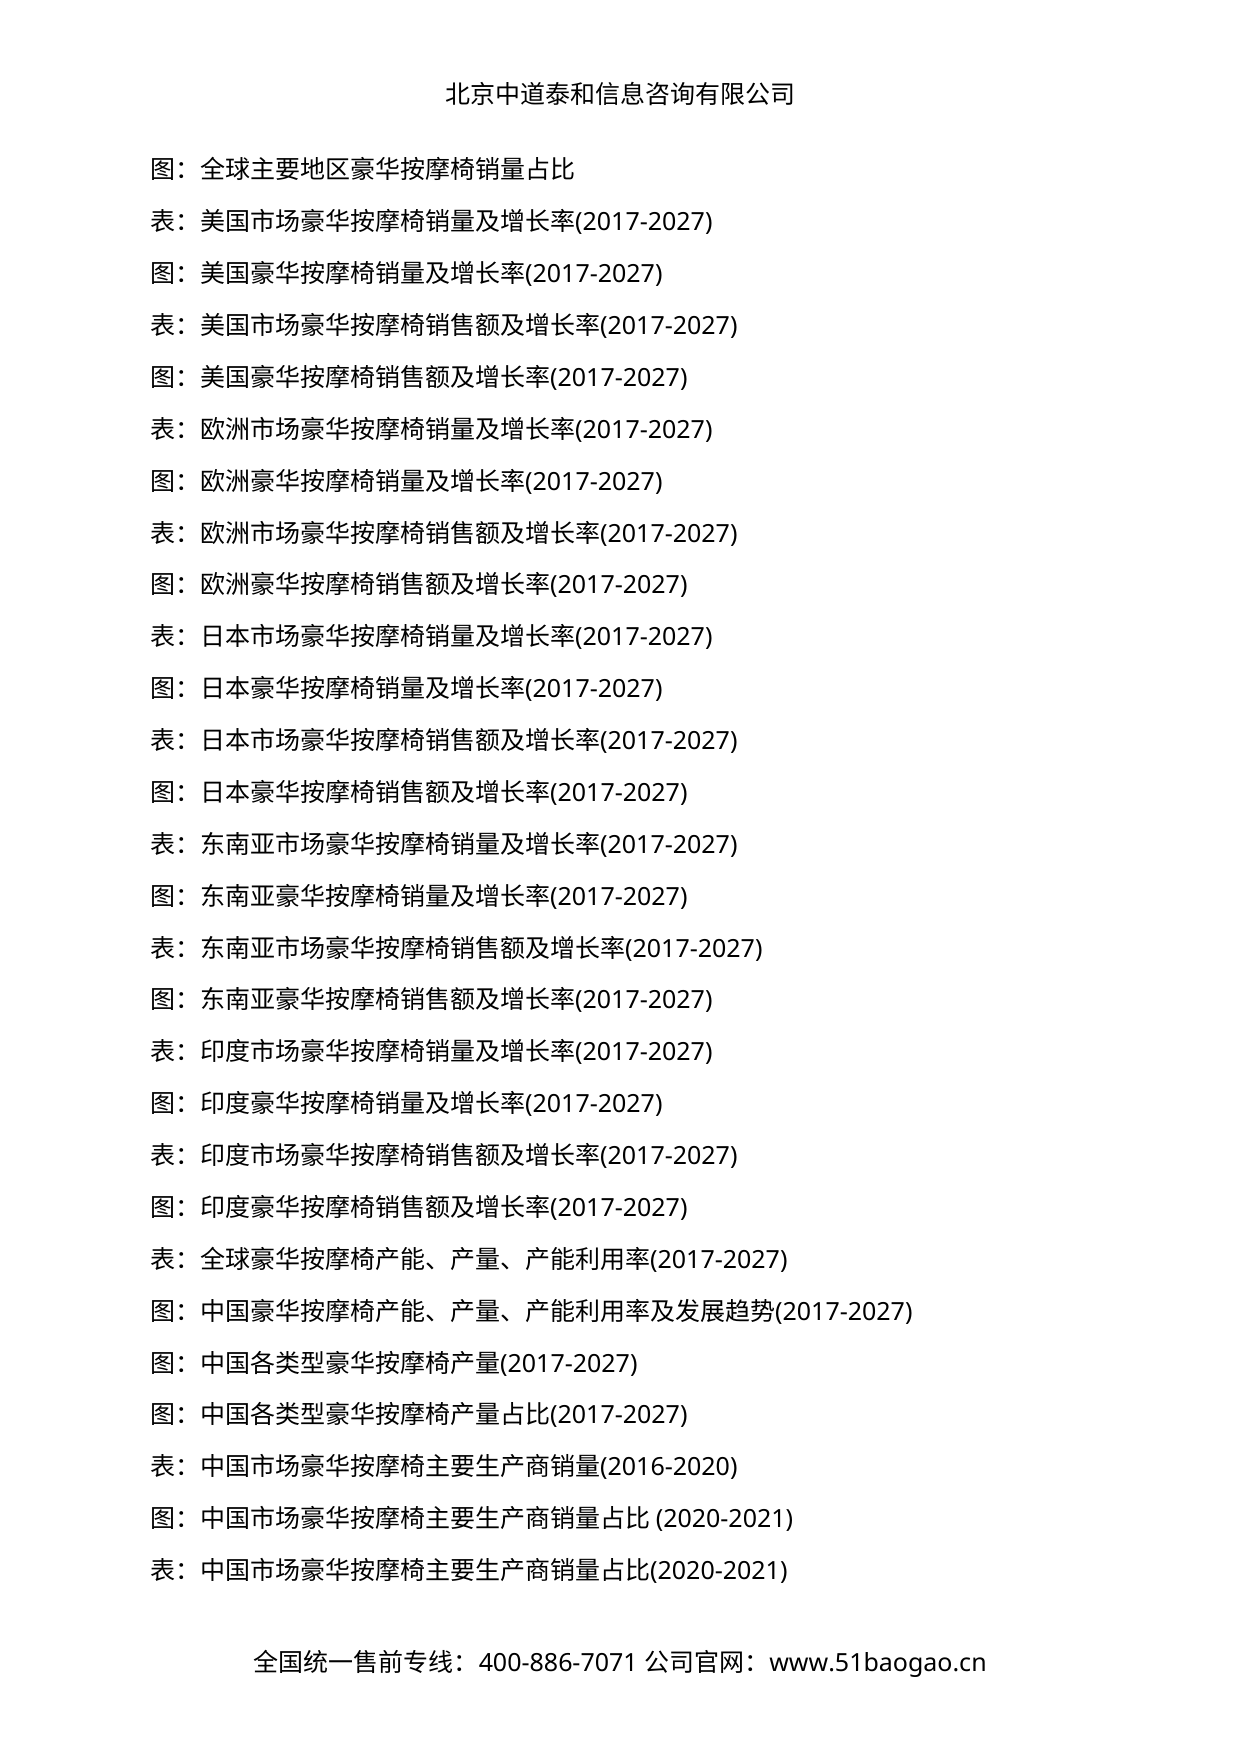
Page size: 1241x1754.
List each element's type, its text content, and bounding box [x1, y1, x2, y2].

text 图：印度豪华按摩椅销售额及增长率(2017-2027) [150, 1187, 1090, 1224]
text 表：印度市场豪华按摩椅销售额及增长率(2017-2027) [150, 1136, 1090, 1172]
text 图：欧洲豪华按摩椅销量及增长率(2017-2027) [150, 461, 1090, 497]
text 图：中国豪华按摩椅产能、产量、产能利用率及发展趋势(2017-2027) [150, 1291, 1090, 1327]
text 图：美国豪华按摩椅销售额及增长率(2017-2027) [150, 357, 1090, 394]
text 表：东南亚市场豪华按摩椅销量及增长率(2017-2027) [150, 824, 1090, 861]
text 图：中国各类型豪华按摩椅产量占比(2017-2027) [150, 1395, 1090, 1431]
text 表：日本市场豪华按摩椅销量及增长率(2017-2027) [150, 617, 1090, 653]
text 表：美国市场豪华按摩椅销量及增长率(2017-2027) [150, 202, 1090, 238]
text 表：日本市场豪华按摩椅销售额及增长率(2017-2027) [150, 721, 1090, 757]
text 图：东南亚豪华按摩椅销售额及增长率(2017-2027) [150, 980, 1090, 1016]
text 表：中国市场豪华按摩椅主要生产商销量占比(2020-2021) [150, 1551, 1090, 1587]
text 表：东南亚市场豪华按摩椅销售额及增长率(2017-2027) [150, 928, 1090, 964]
text 图：全球主要地区豪华按摩椅销量占比 [150, 150, 1090, 186]
text 图：美国豪华按摩椅销量及增长率(2017-2027) [150, 254, 1090, 290]
text 表：印度市场豪华按摩椅销量及增长率(2017-2027) [150, 1032, 1090, 1068]
text 图：日本豪华按摩椅销量及增长率(2017-2027) [150, 669, 1090, 705]
text 表：中国市场豪华按摩椅主要生产商销量(2016-2020) [150, 1447, 1090, 1483]
text 表：美国市场豪华按摩椅销售额及增长率(2017-2027) [150, 306, 1090, 342]
text 图：印度豪华按摩椅销量及增长率(2017-2027) [150, 1084, 1090, 1120]
text 图：中国各类型豪华按摩椅产量(2017-2027) [150, 1343, 1090, 1379]
text 图：中国市场豪华按摩椅主要生产商销量占比 (2020-2021) [150, 1499, 1090, 1535]
text 图：日本豪华按摩椅销售额及增长率(2017-2027) [150, 772, 1090, 809]
text 图：东南亚豪华按摩椅销量及增长率(2017-2027) [150, 876, 1090, 912]
text 图：欧洲豪华按摩椅销售额及增长率(2017-2027) [150, 565, 1090, 601]
text 表：欧洲市场豪华按摩椅销售额及增长率(2017-2027) [150, 513, 1090, 549]
text 表：全球豪华按摩椅产能、产量、产能利用率(2017-2027) [150, 1239, 1090, 1276]
text 表：欧洲市场豪华按摩椅销量及增长率(2017-2027) [150, 409, 1090, 446]
